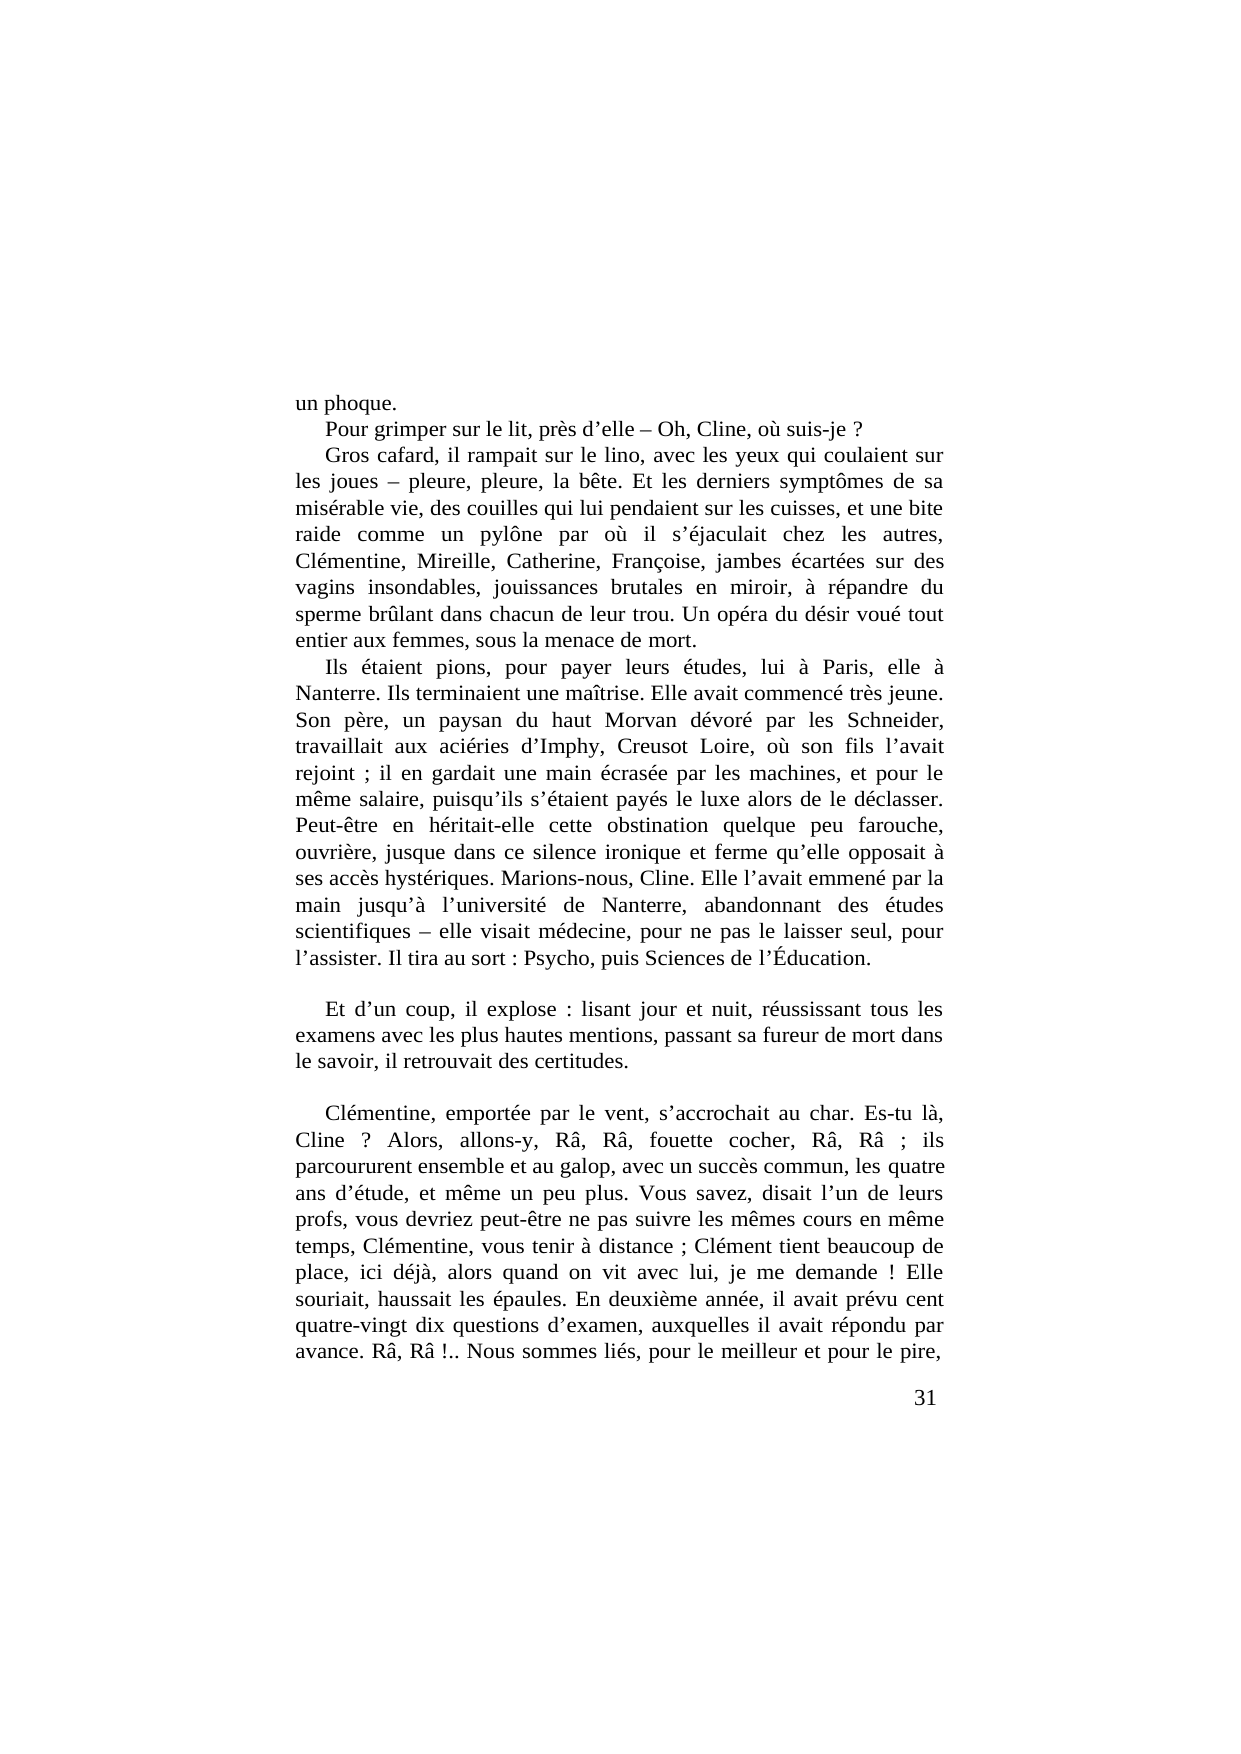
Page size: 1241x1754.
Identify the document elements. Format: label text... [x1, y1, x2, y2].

text Pour grimper sur le lit, près d’elle – Oh, Cline, où suis-je ? [325, 416, 1065, 441]
text Gros cafard, il rampait sur le lino, avec les yeux qui coulaient sur les joues – pleure, pleure, la bête. Et les derniers symptômes de sa misérable vie, des couilles qui lui pendaient sur les cuisses, et une bite raide comme un pylône par où il s’éjaculait chez les autres, Clémentine, Mireille, Catherine, Françoise, jambes écartées sur des vagins insondables, jouissances brutales en miroir, à répandre du sperme brûlant dans chacun de leur trou. Un opéra du désir voué tout entier aux femmes, sous la menace de mort. [295, 442, 945, 652]
text Et d’un coup, il explose : lisant jour et nuit, réussissant tous les examens avec les plus hautes mentions, passant sa fureur de mort dans le savoir, il retrouvait des certitudes. [295, 996, 945, 1073]
text Clémentine, emportée par le vent, s’accrochait au char. Es-tu là, Cline ? Alors, allons-y, Râ, Râ, fouette cocher, Râ, Râ ; ils parcoururent ensemble et au galop, avec un succès commun, les quatre ans d’étude, et même un peu plus. Vous savez, disait l’un de leurs profs, vous devriez peut-être ne pas suivre les mêmes cours en même temps, Clémentine, vous tenir à distance ; Clément tient beaucoup de place, ici déjà, alors quand on vit avec lui, je me demande ! Elle souriait, haussait les épaules. En deuxième année, il avait prévu cent quatre-vingt dix questions d’examen, auxquelles il avait répondu par avance. Râ, Râ !.. Nous sommes liés, pour le meilleur et pour le pire, [295, 1100, 945, 1364]
text un phoque. [295, 389, 1065, 415]
text Ils étaient pions, pour payer leurs études, lui à Paris, elle à Nanterre. Ils terminaient une maîtrise. Elle avait commencé très jeune. Son père, un paysan du haut Morvan dévoré par les Schneider, travaillait aux aciéries d’Imphy, Creusot Loire, où son fils l’avait rejoint ; il en gardait une main écrasée par les machines, et pour le même salaire, puisqu’ils s’étaient payés le luxe alors de le déclasser. Peut-être en héritait-elle cette obstination quelque peu farouche, ouvrière, jusque dans ce silence ironique et ferme qu’elle opposait à ses accès hystériques. Marions-nous, Cline. Elle l’avait emmené par la main jusqu’à l’université de Nanterre, abandonnant des études scientifiques – elle visait médecine, pour ne pas le laisser seul, pour l’assister. Il tira au sort : Psycho, puis Sciences de l’Éducation. [295, 654, 945, 970]
